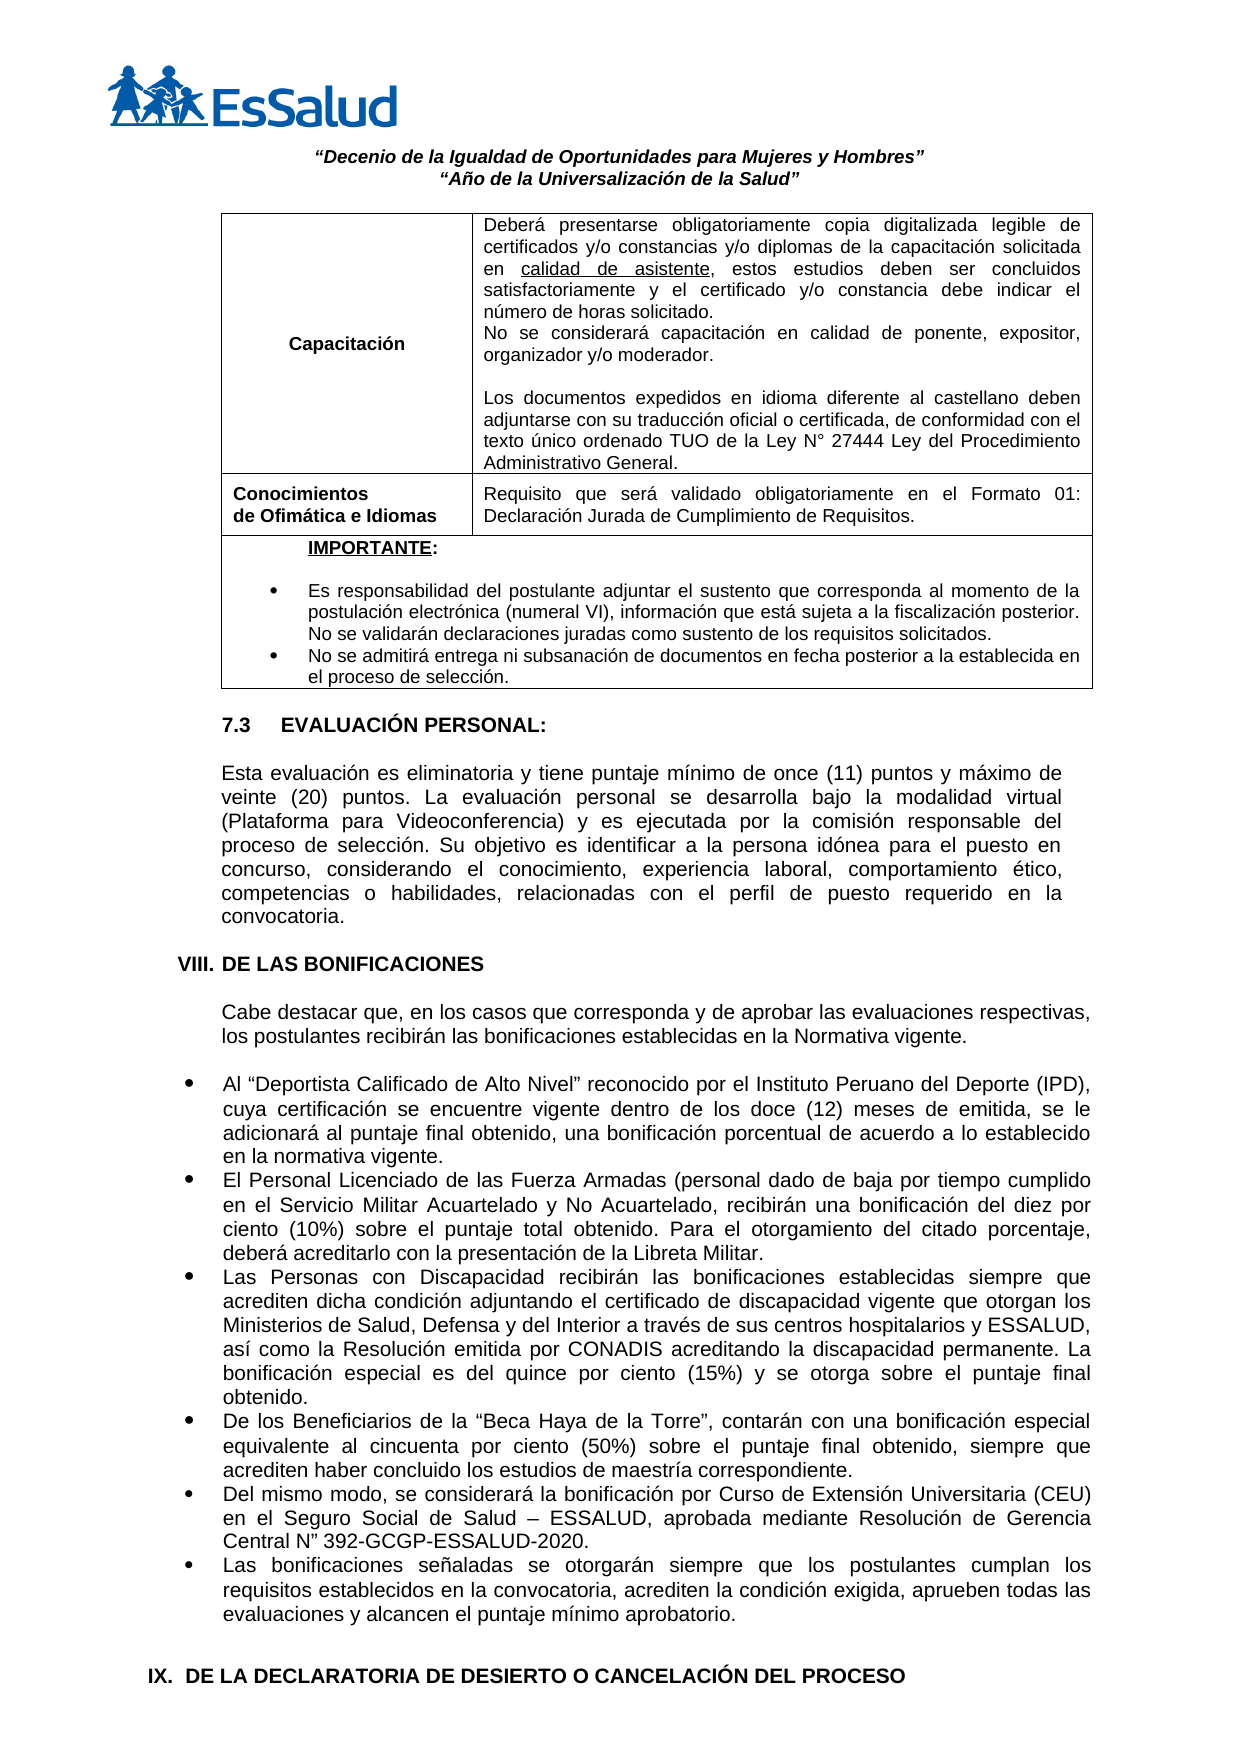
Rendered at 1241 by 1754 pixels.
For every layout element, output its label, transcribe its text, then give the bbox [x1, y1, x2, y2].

list El Personal Licenciado de las Fuerza Armadas (personal dado de baja por tiempo cumplido en el Servicio Militar Acuartelado y No Acuartelado, recibirán una bonificación del diez por ciento (10%) sobre el puntaje total obtenido. Para el otorgamiento del citado porcentaje, deberá acreditarlo con la presentación de la Libreta Militar. [185, 1168, 1092, 1265]
picture [82, 33, 426, 157]
list DE LAS BONIFICACIONES [177, 952, 1092, 976]
list Del mismo modo, se considerará la bonificación por Curso de Extensión Universitaria (CEU) en el Seguro Social de Salud – ESSALUD, aprobada mediante Resolución de Gerencia Central N” 392-GCGP-ESSALUD-2020. [185, 1481, 1092, 1553]
table_cell Conocimientos de Ofimática e Idiomas [222, 474, 472, 535]
table_cell IMPORTANTE: Es responsabilidad del postulante adjuntar el sustento que corresponda al momento de la postulación electrónica (numeral VI), información que está sujeta a la fiscalización posterior. No se validarán declaraciones juradas como sustento de los requisitos solicitados. No se admitirá entrega ni subsanación de documentos en fecha posterior a la establecida en el proceso de selección. [222, 536, 1092, 688]
list DE LA DECLARATORIA DE DESIERTO O CANCELACIÓN DEL PROCESO [148, 1664, 1092, 1688]
list Al “Deportista Calificado de Alto Nivel” reconocido por el Instituto Peruano del Deporte (IPD), cuya certificación se encuentre vigente dentro de los doce (12) meses de emitida, se le adicionará al puntaje final obtenido, una bonificación porcentual de acuerdo a lo establecido en la normativa vigente. [185, 1072, 1092, 1168]
list EVALUACIÓN PERSONAL: [185, 713, 1063, 737]
text Cabe destacar que, en los casos que corresponda y de aprobar las evaluaciones respectivas, los postulantes recibirán las bonificaciones establecidas en la Normativa vigente. [221, 1000, 1092, 1048]
table_cell Requisito que será validado obligatoriamente en el Formato 01: Declaración Jurada de Cumplimiento de Requisitos. [473, 474, 1092, 535]
text Esta evaluación es eliminatoria y tiene puntaje mínimo de once (11) puntos y máximo de veinte (20) puntos. La evaluación personal se desarrolla bajo la modalidad virtual (Plataforma para Videoconferencia) y es ejecutada por la comisión responsable del proceso de selección. Su objetivo es identificar a la persona idónea para el puesto en concurso, considerando el conocimiento, experiencia laboral, comportamiento ético, competencias o habilidades, relacionadas con el perfil de puesto requerido en la convocatoria. [221, 761, 1063, 928]
table_cell Capacitación [222, 214, 472, 473]
list Las bonificaciones señaladas se otorgarán siempre que los postulantes cumplan los requisitos establecidos en la convocatoria, acrediten la condición exigida, aprueben todas las evaluaciones y alcancen el puntaje mínimo aprobatorio. [185, 1553, 1092, 1625]
table_cell Deberá presentarse obligatoriamente copia digitalizada legible de certificados y/o constancias y/o diplomas de la capacitación solicitada en calidad de asistente, estos estudios deben ser concluidos satisfactoriamente y el certificado y/o constancia debe indicar el número de horas solicitado. No se considerará capacitación en calidad de ponente, expositor, organizador y/o moderador. Los documentos expedidos en idioma diferente al castellano deben adjuntarse con su traducción oficial o certificada, de conformidad con el texto único ordenado TUO de la Ley N° 27444 Ley del Procedimiento Administrativo General. [473, 214, 1092, 473]
list De los Beneficiarios de la “Beca Haya de la Torre”, contarán con una bonificación especial equivalente al cincuenta por ciento (50%) sobre el puntaje final obtenido, siempre que acrediten haber concluido los estudios de maestría correspondiente. [185, 1409, 1092, 1481]
list Las Personas con Discapacidad recibirán las bonificaciones establecidas siempre que acrediten dicha condición adjuntando el certificado de discapacidad vigente que otorgan los Ministerios de Salud, Defensa y del Interior a través de sus centros hospitalarios y ESSALUD, así como la Resolución emitida por CONADIS acreditando la discapacidad permanente. La bonificación especial es del quince por ciento (15%) y se otorga sobre el puntaje final obtenido. [185, 1265, 1092, 1409]
